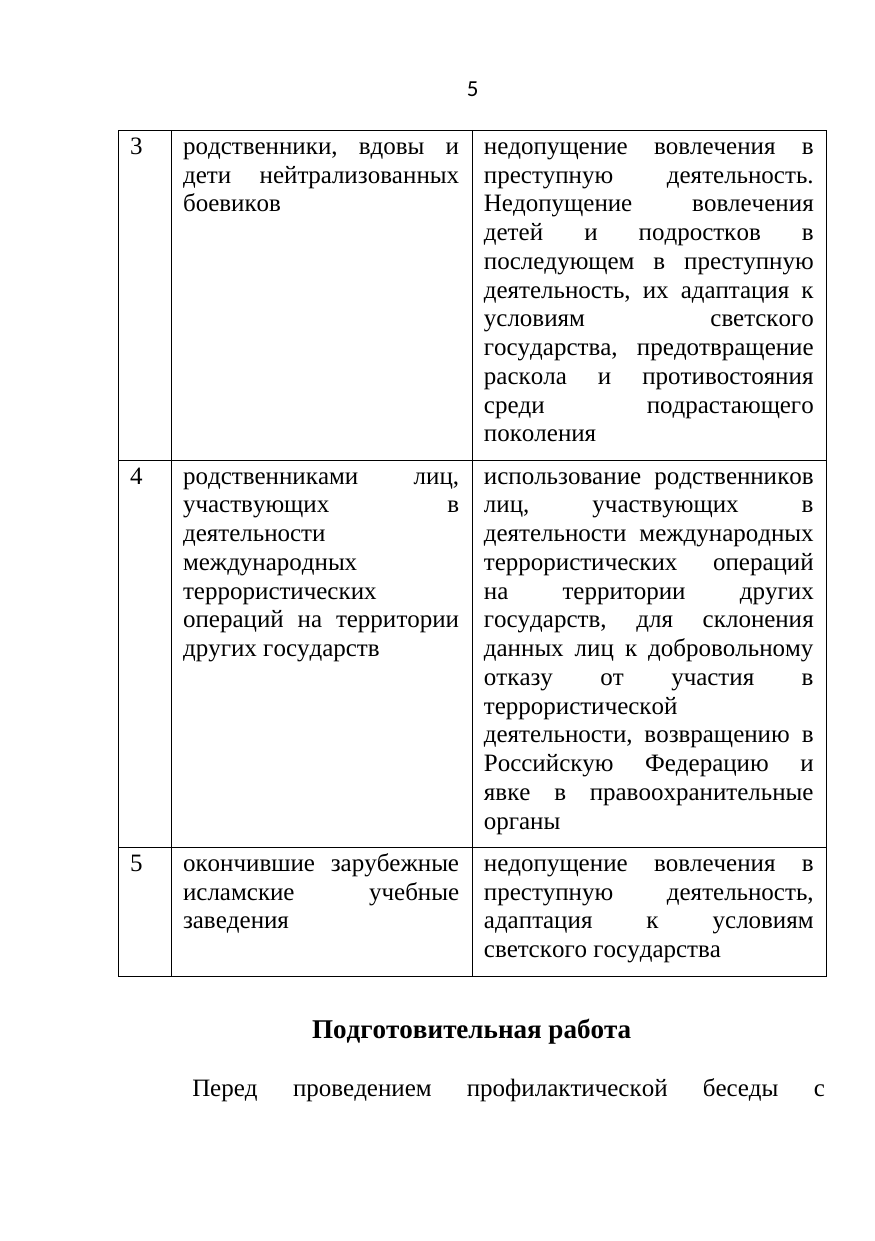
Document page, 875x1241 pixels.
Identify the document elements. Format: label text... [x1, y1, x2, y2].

text Подготовительная работа [118, 1014, 825, 1045]
table_cell недопущение вовлечения в преступную деятельность, адаптация к условиям светского государства [473, 848, 826, 976]
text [118, 1073, 825, 1102]
table_cell 5 [119, 848, 171, 976]
table_cell 4 [119, 461, 171, 847]
table_cell родственники, вдовы и дети нейтрализованных боевиков [172, 131, 472, 460]
table_cell использование родственников лиц, участвующих в деятельности международных террористических операций на территории других государств, для склонения данных лиц к добровольному отказу от участия в террористической деятельности, возвращению в Российскую Федерацию и явке в правоохранительные органы [473, 461, 826, 847]
table_cell окончившие зарубежные исламские учебные заведения [172, 848, 472, 976]
table_cell 3 [119, 131, 171, 460]
table_cell недопущение вовлечения в преступную деятельность. Недопущение вовлечения детей и подростков в последующем в преступную деятельность, их адаптация к условиям светского государства, предотвращение раскола и противостояния среди подрастающего поколения [473, 131, 826, 460]
table_cell родственниками лиц, участвующих в деятельности международных террористических операций на территории других государств [172, 461, 472, 847]
